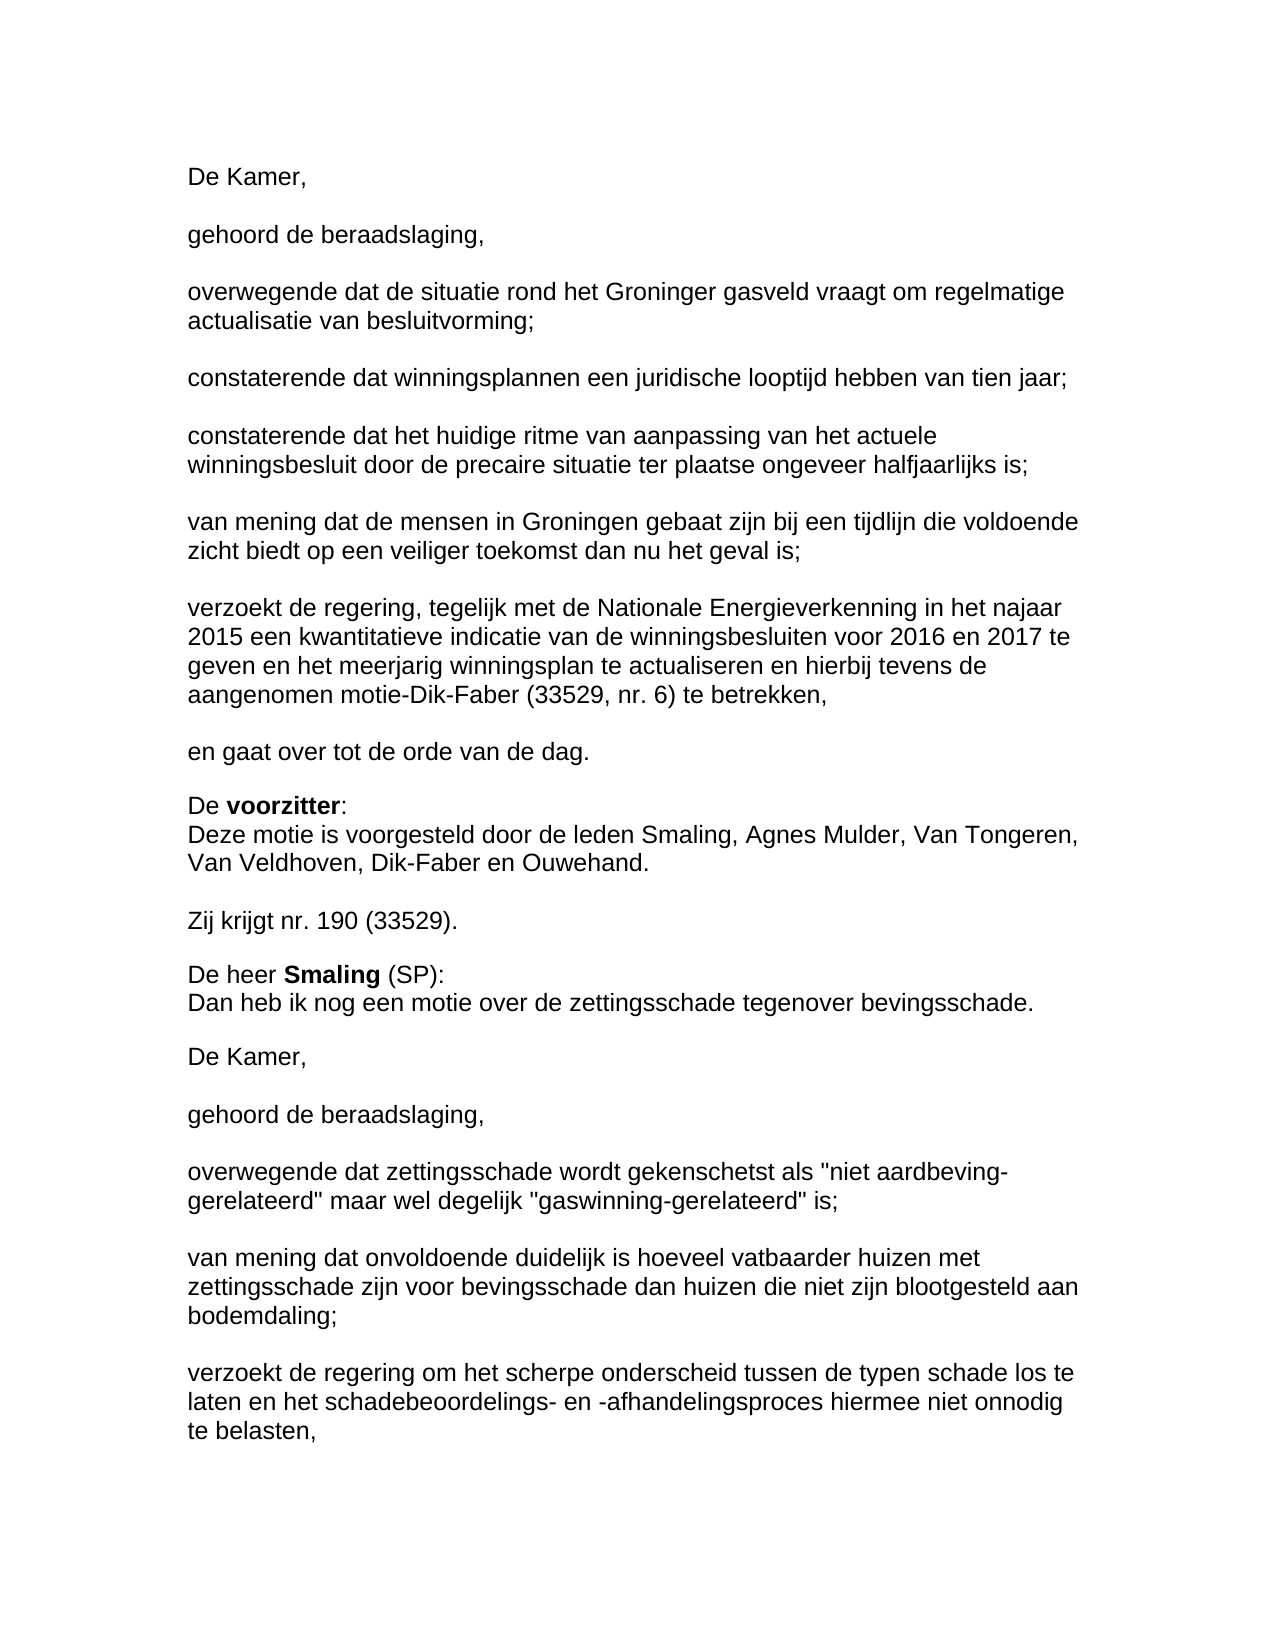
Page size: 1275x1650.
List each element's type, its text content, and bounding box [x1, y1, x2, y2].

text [187, 1042, 1087, 1444]
text De heer Smaling (SP): Dan heb ik nog een motie over de zettingsschade tegenover bevingsschade. [187, 959, 1087, 1017]
text De voorzitter: Deze motie is voorgesteld door de leden Smaling, Agnes Mulder, Van Tongeren, Van Veldhoven, Dik-Faber en Ouwehand. Zij krijgt nr. 190 (33529). [187, 791, 1087, 934]
text De Kamer, gehoord de beraadslaging, overwegende dat de situatie rond het Groninger gasveld vraagt om regelmatige actualisatie van besluitvorming; constaterende dat winningsplannen een juridische looptijd hebben van tien jaar; constaterende dat het huidige ritme van aanpassing van het actuele winningsbesluit door de precaire situatie ter plaatse ongeveer halfjaarlijks is; van mening dat de mensen in Groningen gebaat zijn bij een tijdlijn die voldoende zicht biedt op een veiliger toekomst dan nu het geval is; verzoekt de regering, tegelijk met de Nationale Energieverkenning in het najaar 2015 een kwantitatieve indicatie van de winningsbesluiten voor 2016 en 2017 te geven en het meerjarig winningsplan te actualiseren en hierbij tevens de aangenomen motie-Dik-Faber (33529, nr. 6) te betrekken, en gaat over tot de orde van de dag. [187, 162, 1087, 766]
